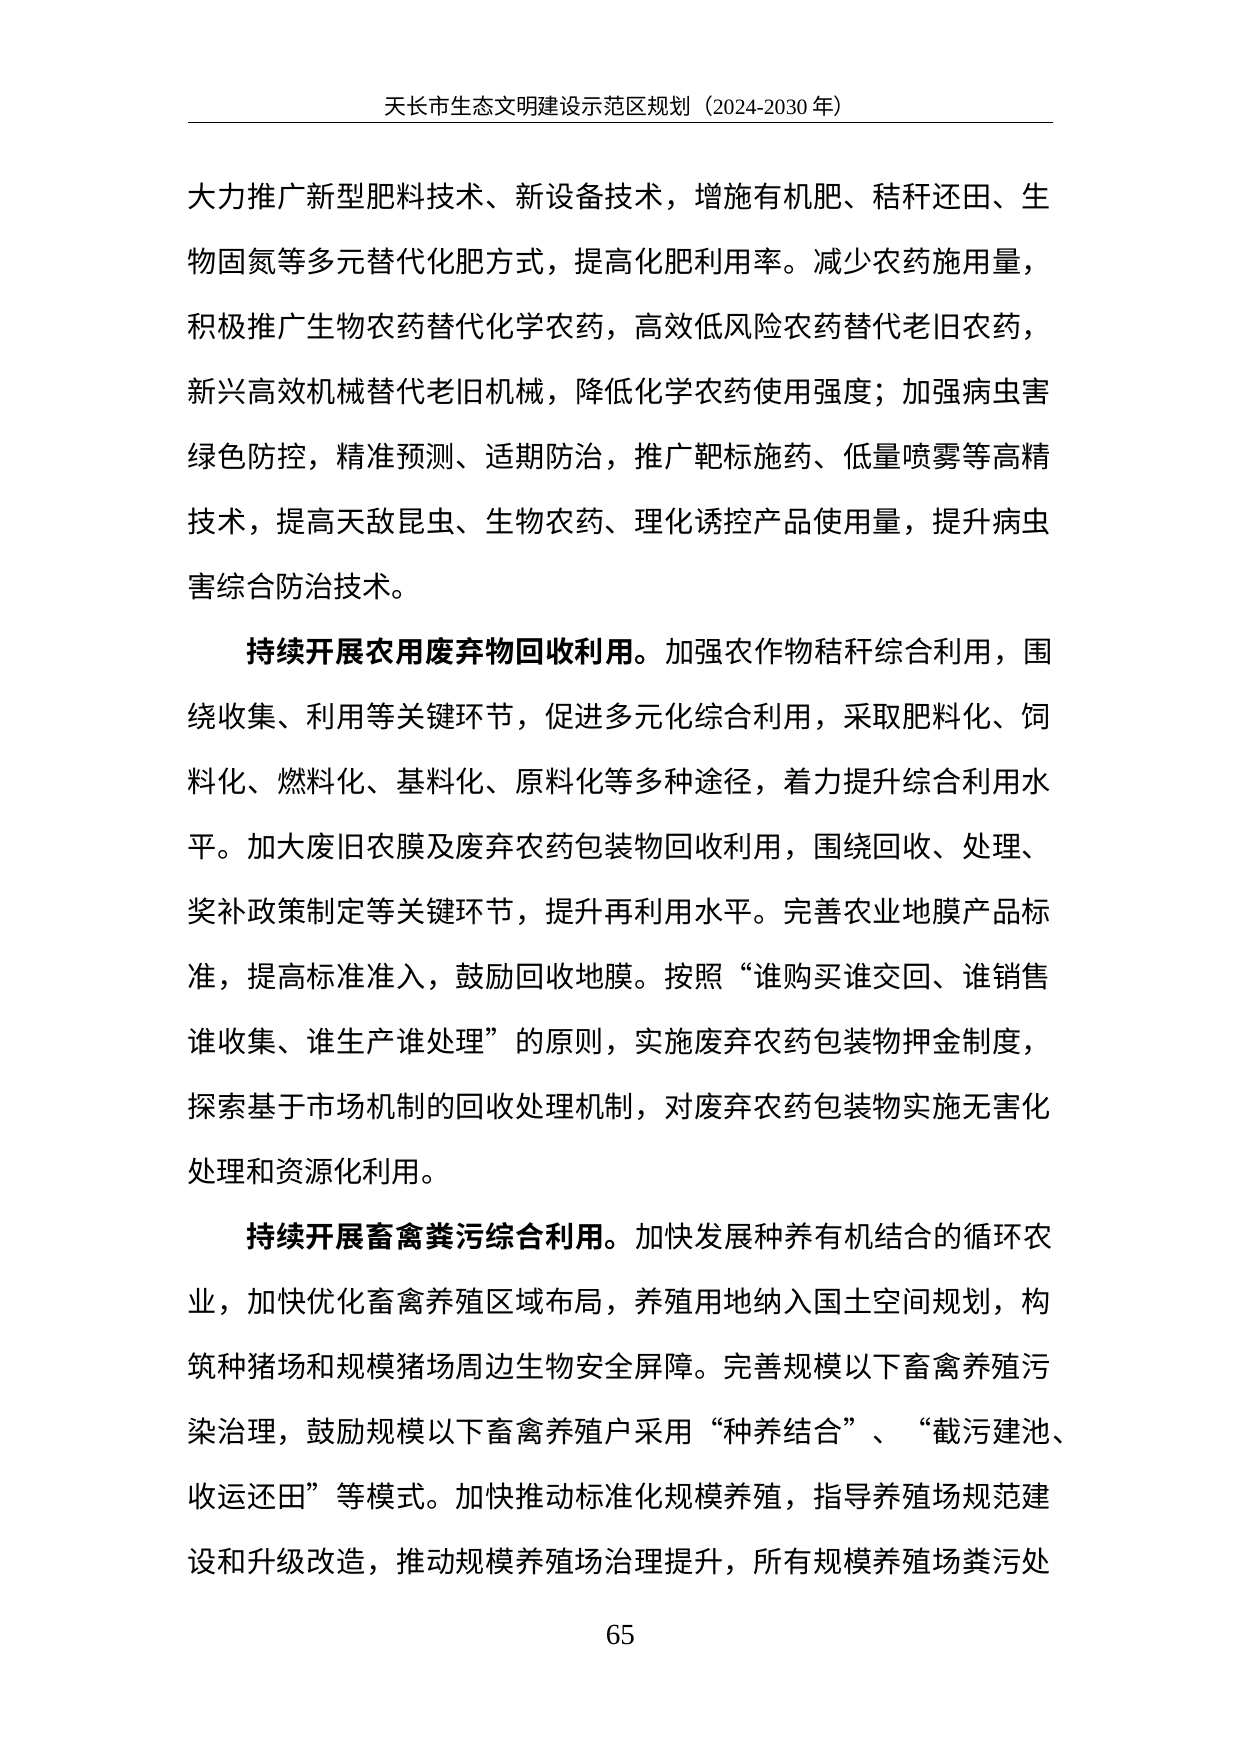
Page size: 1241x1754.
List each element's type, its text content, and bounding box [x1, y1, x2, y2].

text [187, 162, 1053, 617]
text 持续开展农用废弃物回收利用。加强农作物秸秆综合利用，围绕收集、利用等关键环节，促进多元化综合利用，采取肥料化、饲料化、燃料化、基料化、原料化等多种途径，着力提升综合利用水平。加大废旧农膜及废弃农药包装物回收利用，围绕回收、处理、奖补政策制定等关键环节，提升再利用水平。完善农业地膜产品标准，提高标准准入，鼓励回收地膜。按照“谁购买谁交回、谁销售谁收集、谁生产谁处理”的原则，实施废弃农药包装物押金制度，探索基于市场机制的回收处理机制，对废弃农药包装物实施无害化处理和资源化利用。 [187, 617, 1053, 1202]
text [187, 1202, 1053, 1592]
